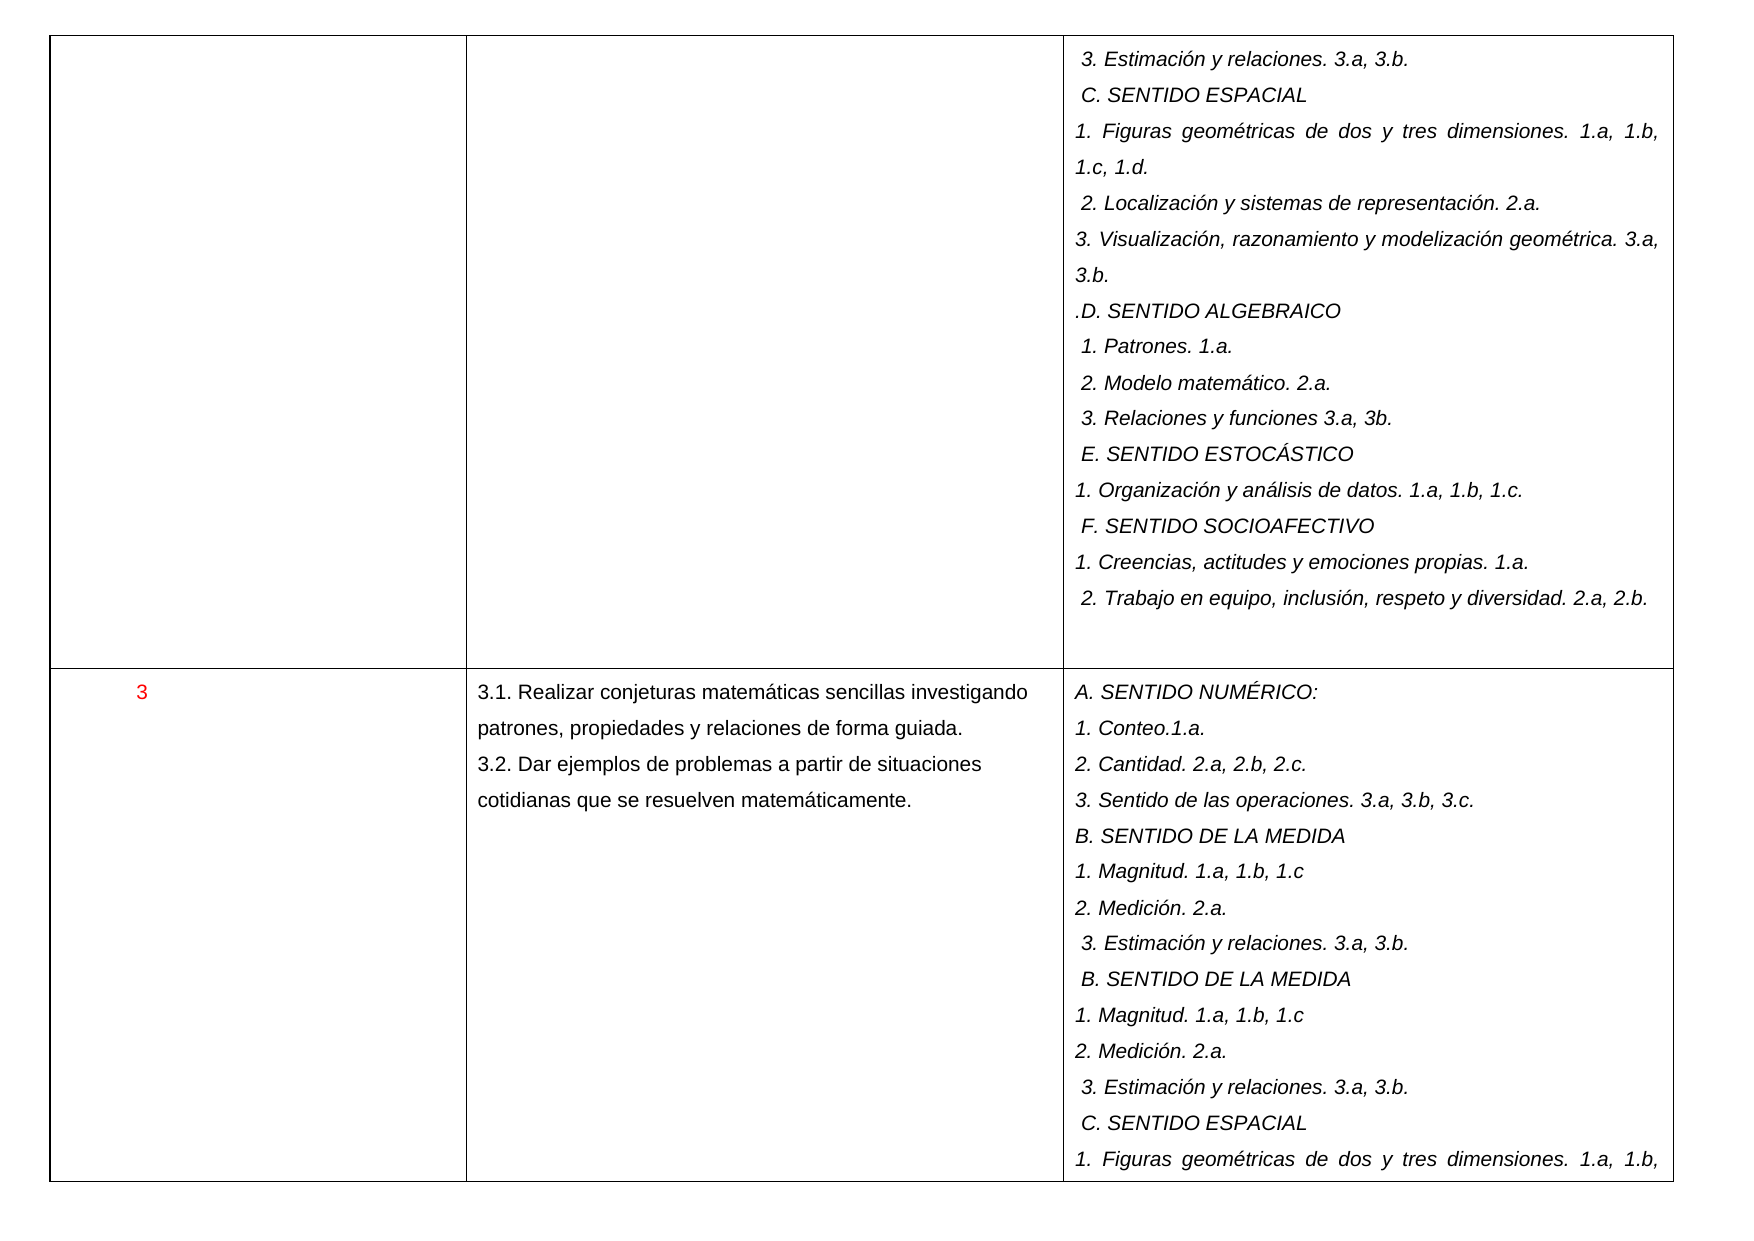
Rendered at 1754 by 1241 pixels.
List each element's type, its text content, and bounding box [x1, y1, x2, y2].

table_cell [1064, 669, 1673, 1181]
table_cell 3 [51, 669, 466, 1181]
table_cell 2 [51, 36, 466, 668]
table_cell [467, 36, 1063, 668]
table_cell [1064, 36, 1673, 668]
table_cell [467, 669, 1063, 1181]
